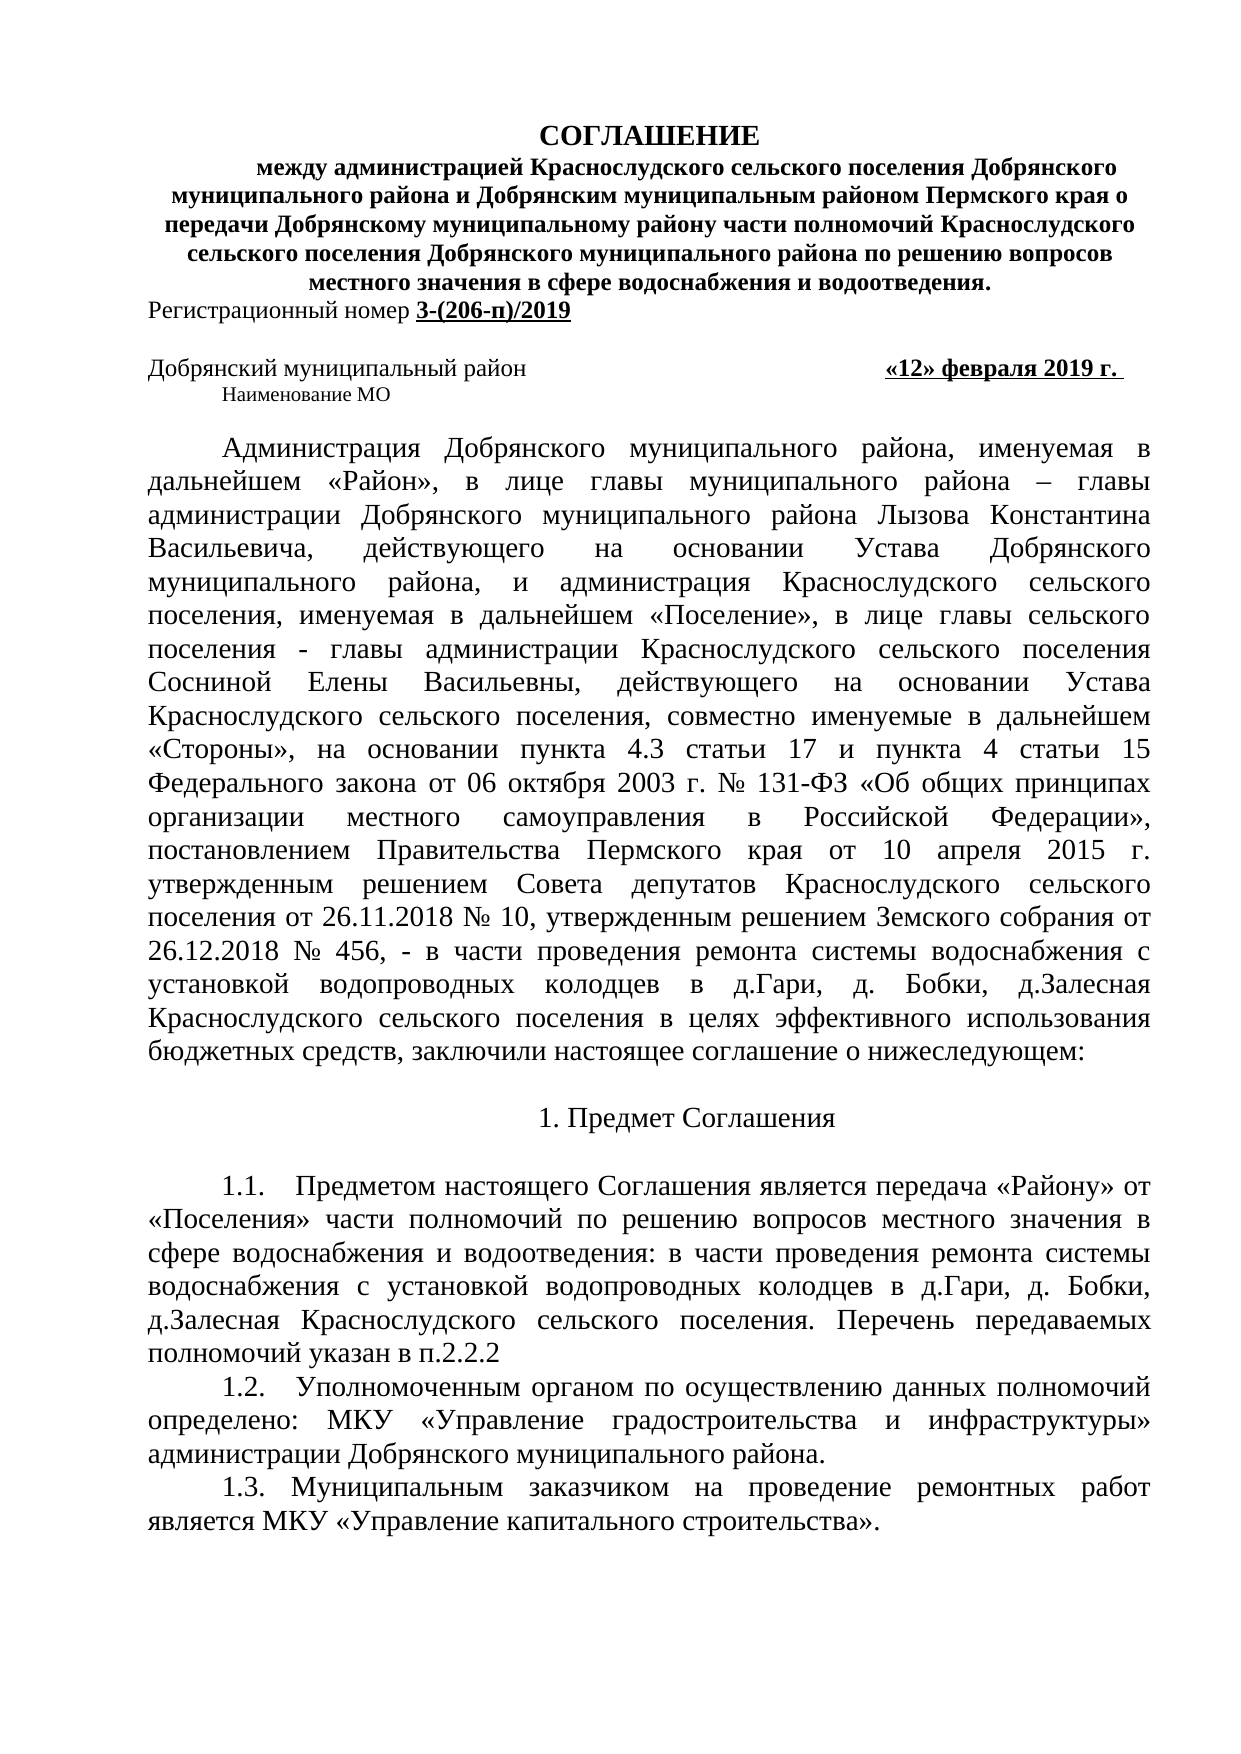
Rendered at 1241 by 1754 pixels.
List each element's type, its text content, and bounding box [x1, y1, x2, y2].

text Регистрационный номер 3-(206-п)/2019 [148, 295, 1152, 324]
text между администрацией Краснослудского сельского поселения Добрянского муниципального района и Добрянским муниципальным районом Пермского края о передачи Добрянскому муниципальному району части полномочий Краснослудского сельского поселения Добрянского муниципального района по решению вопросов местного значения в сфере водоснабжения и водоотведения. [148, 152, 1152, 295]
text 1.1. Предметом настоящего Соглашения является передача «Району» от «Поселения» части полномочий по решению вопросов местного значения в сфере водоснабжения и водоотведения: в части проведения ремонта системы водоснабжения с установкой водопроводных колодцев в д.Гари, д. Бобки, д.Залесная Краснослудского сельского поселения. Перечень передаваемых полномочий указан в п.2.2.2 [148, 1168, 1152, 1369]
text Администрация Добрянского муниципального района, именуемая в дальнейшем «Район», в лице главы муниципального района – главы администрации Добрянского муниципального района Лызова Константина Васильевича, действующего на основании Устава Добрянского муниципального района, и администрация Краснослудского сельского поселения, именуемая в дальнейшем «Поселение», в лице главы сельского поселения - главы администрации Краснослудского сельского поселения Сосниной Елены Васильевны, действующего на основании Устава Краснослудского сельского поселения, совместно именуемые в дальнейшем «Стороны», на основании пункта 4.3 статьи 17 и пункта 4 статьи 15 Федерального закона от 06 октября 2003 г. № 131-ФЗ «Об общих принципах организации местного самоуправления в Российской Федерации», постановлением Правительства Пермского края от 10 апреля 2015 г. утвержденным решением Совета депутатов Краснослудского сельского поселения от 26.11.2018 № 10, утвержденным решением Земского собрания от 26.12.2018 № 456, - в части проведения ремонта системы водоснабжения с установкой водопроводных колодцев в д.Гари, д. Бобки, д.Залесная Краснослудского сельского поселения в целях эффективного использования бюджетных средств, заключили настоящее соглашение о нижеследующем: [148, 430, 1152, 1067]
text 1.3. Муниципальным заказчиком на проведение ремонтных работ является МКУ «Управление капитального строительства». [148, 1469, 1152, 1537]
text СОГЛАШЕНИЕ [148, 118, 1152, 152]
text Добрянский муниципальный район «12» февраля 2019 г. [148, 353, 1152, 382]
text Наименование МО [148, 382, 1152, 406]
text 1.2. Уполномоченным органом по осуществлению данных полномочий определено: МКУ «Управление градостроительства и инфраструктуры» администрации Добрянского муниципального района. [148, 1369, 1152, 1469]
text 1. Предмет Соглашения [148, 1101, 1152, 1134]
